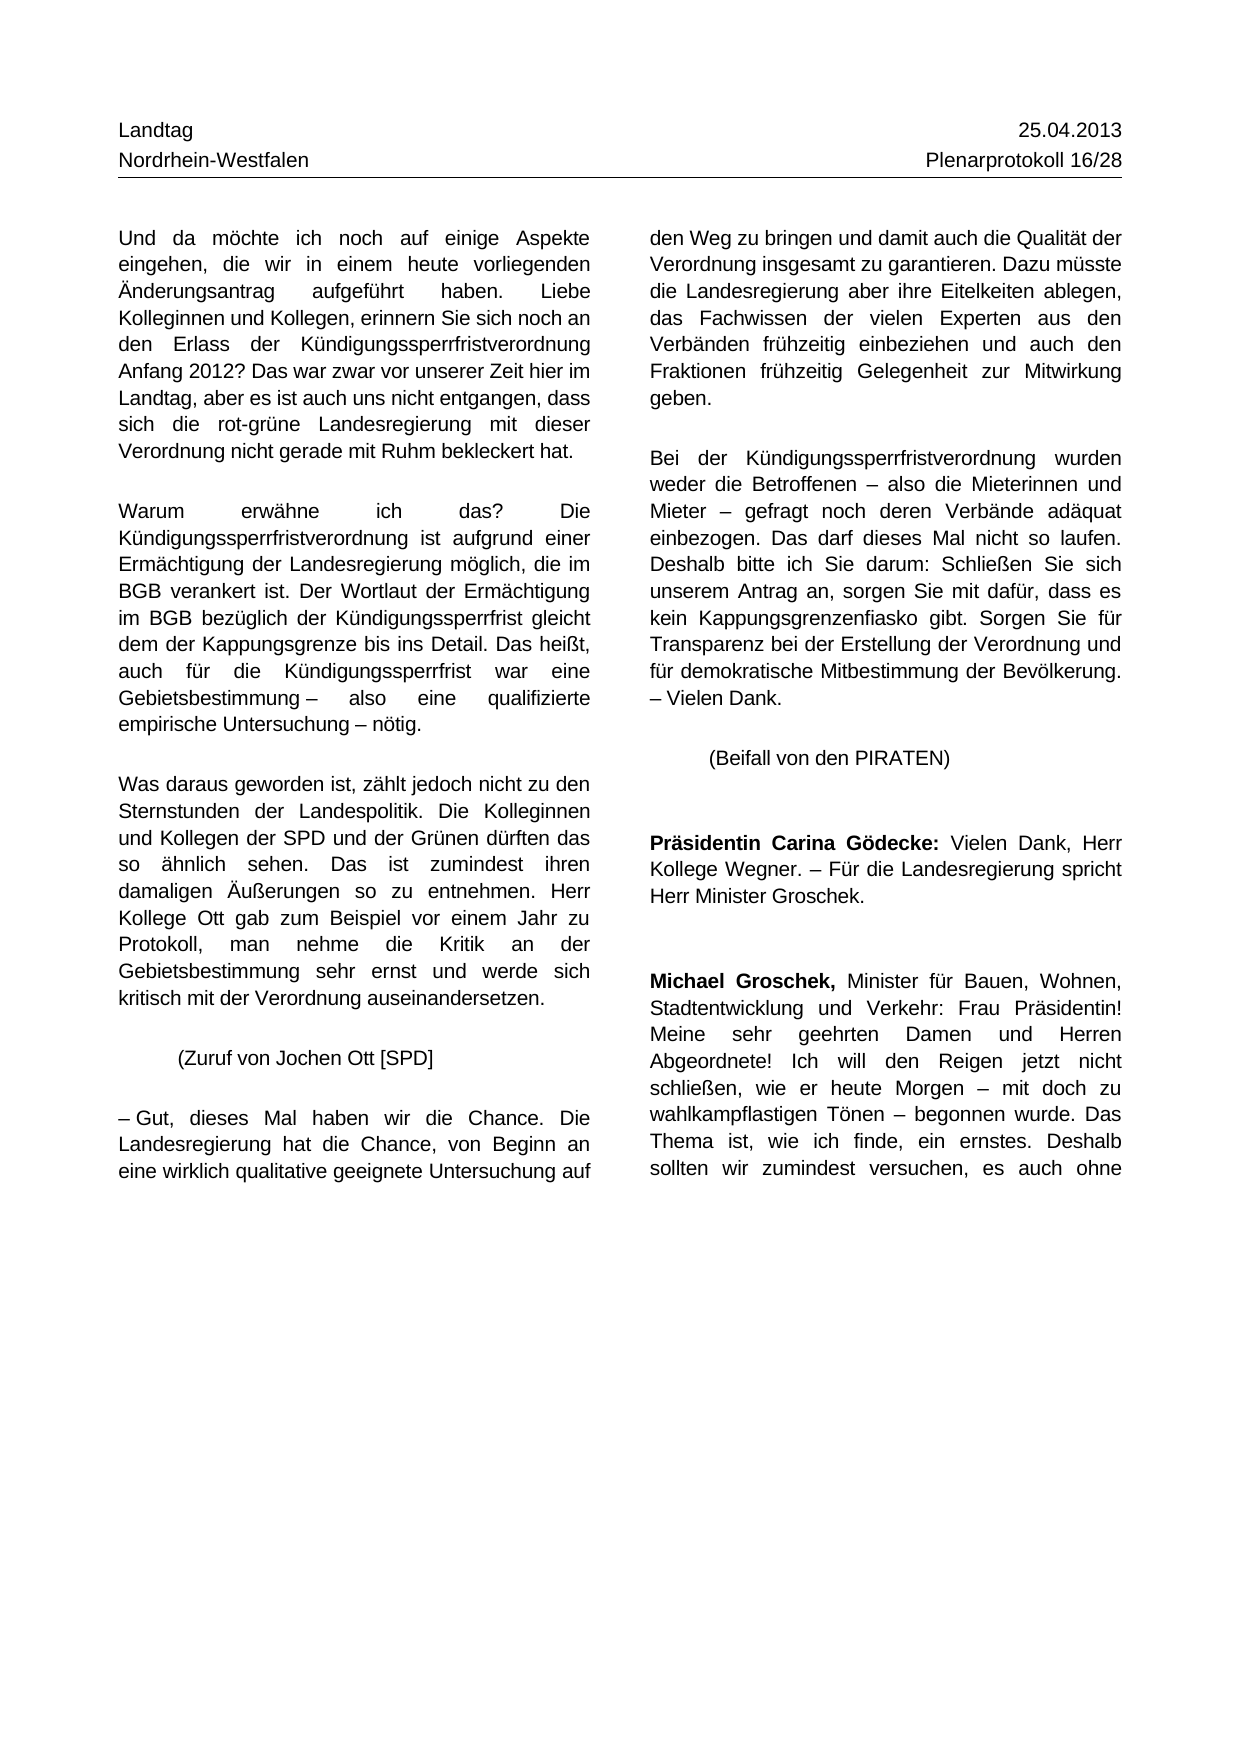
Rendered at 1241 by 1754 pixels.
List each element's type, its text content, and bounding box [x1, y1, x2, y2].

text Warum erwähne ich das? Die Kündigungssperrfristverordnung ist aufgrund einer Ermächtigung der Landesregierung möglich, die im BGB verankert ist. Der Wortlaut der Ermächtigung im BGB bezüglich der Kündigungssperrfrist gleicht dem der Kappungsgrenze bis ins Detail. Das heißt, auch für die Kündigungssperrfrist war eine Gebietsbestimmung – also eine qualifizierte empirische Untersuchung – nötig. [118, 499, 591, 736]
text Und da möchte ich noch auf einige Aspekte eingehen, die wir in einem heute vorliegenden Änderungsantrag aufgeführt haben. Liebe Kolleginnen und Kollegen, erinnern Sie sich noch an den Erlass der Kündigungssperrfristverordnung Anfang 2012? Das war zwar vor unserer Zeit hier im Landtag, aber es ist auch uns nicht entgangen, dass sich die rot-grüne Landesregierung mit dieser Verordnung nicht gerade mit Ruhm bekleckert hat. [118, 226, 591, 463]
text Präsidentin Carina Gödecke: Vielen Dank, Herr Kollege Wegner. – Für die Landesregierung spricht Herr Minister Groschek. [649, 831, 1122, 908]
text – Gut, dieses Mal haben wir die Chance. Die Landesregierung hat die Chance, von Beginn an eine wirklich qualitative geeignete Untersuchung auf den Weg zu bringen und damit auch die Qualität der Verordnung insgesamt zu garantieren. Dazu müsste die Landesregierung aber ihre Eitelkeiten ablegen, das Fachwissen der vielen Experten aus den Verbänden frühzeitig einbeziehen und auch den Fraktionen frühzeitig Gelegenheit zur Mitwirkung geben. [118, 1106, 591, 1183]
text Michael Groschek, Minister für Bauen, Wohnen, Stadtentwicklung und Verkehr: Frau Präsidentin! Meine sehr geehrten Damen und Herren Abgeordnete! Ich will den Reigen jetzt nicht schließen, wie er heute Morgen – mit doch zu wahlkampflastigen Tönen – begonnen wurde. Das Thema ist, wie ich finde, ein ernstes. Deshalb sollten wir zumindest versuchen, es auch ohne übertriebene Polemik ernsthaft zu behandeln. Uns hört sowieso – außer uns selbst – niemand zu. Von daher brauchen wir jetzt hier keine Wahlkampfrunden und Scharmützel mit uns selbst zu betreiben. Die Abgeordneten sollten nicht Sparringspartner sein. Dafür sind die Diäten zu angemessen; dementsprechend sollten wir andere Tätigkeiten ausüben. Die Debattenredner sollten daher auch in fachlicher Hinsicht – und nicht, was Boxringqualitäten anbelangt – kompetent sein [649, 969, 1122, 1179]
text (Beifall von den PIRATEN) [709, 746, 1122, 769]
text – Gut, dieses Mal haben wir die Chance. Die Landesregierung hat die Chance, von Beginn an eine wirklich qualitative geeignete Untersuchung auf den Weg zu bringen und damit auch die Qualität der Verordnung insgesamt zu garantieren. Dazu müsste die Landesregierung aber ihre Eitelkeiten ablegen, das Fachwissen der vielen Experten aus den Verbänden frühzeitig einbeziehen und auch den Fraktionen frühzeitig Gelegenheit zur Mitwirkung geben. [649, 226, 1122, 409]
text Bei der Kündigungssperrfristverordnung wurden weder die Betroffenen – also die Mieterinnen und Mieter – gefragt noch deren Verbände adäquat einbezogen. Das darf dieses Mal nicht so laufen. Deshalb bitte ich Sie darum: Schließen Sie sich unserem Antrag an, sorgen Sie mit dafür, dass es kein Kappungsgrenzenfiasko gibt. Sorgen Sie für Transparenz bei der Erstellung der Verordnung und für demokratische Mitbestimmung der Bevölkerung. – Vielen Dank. [649, 446, 1122, 709]
text (Zuruf von Jochen Ott [SPD] [177, 1046, 591, 1069]
text Was daraus geworden ist, zählt jedoch nicht zu den Sternstunden der Landespolitik. Die Kolleginnen und Kollegen der SPD und der Grünen dürften das so ähnlich sehen. Das ist zumindest ihren damaligen Äußerungen so zu entnehmen. Herr Kollege Ott gab zum Beispiel vor einem Jahr zu Protokoll, man nehme die Kritik an der Gebietsbestimmung sehr ernst und werde sich kritisch mit der Verordnung auseinandersetzen. [118, 773, 591, 1009]
